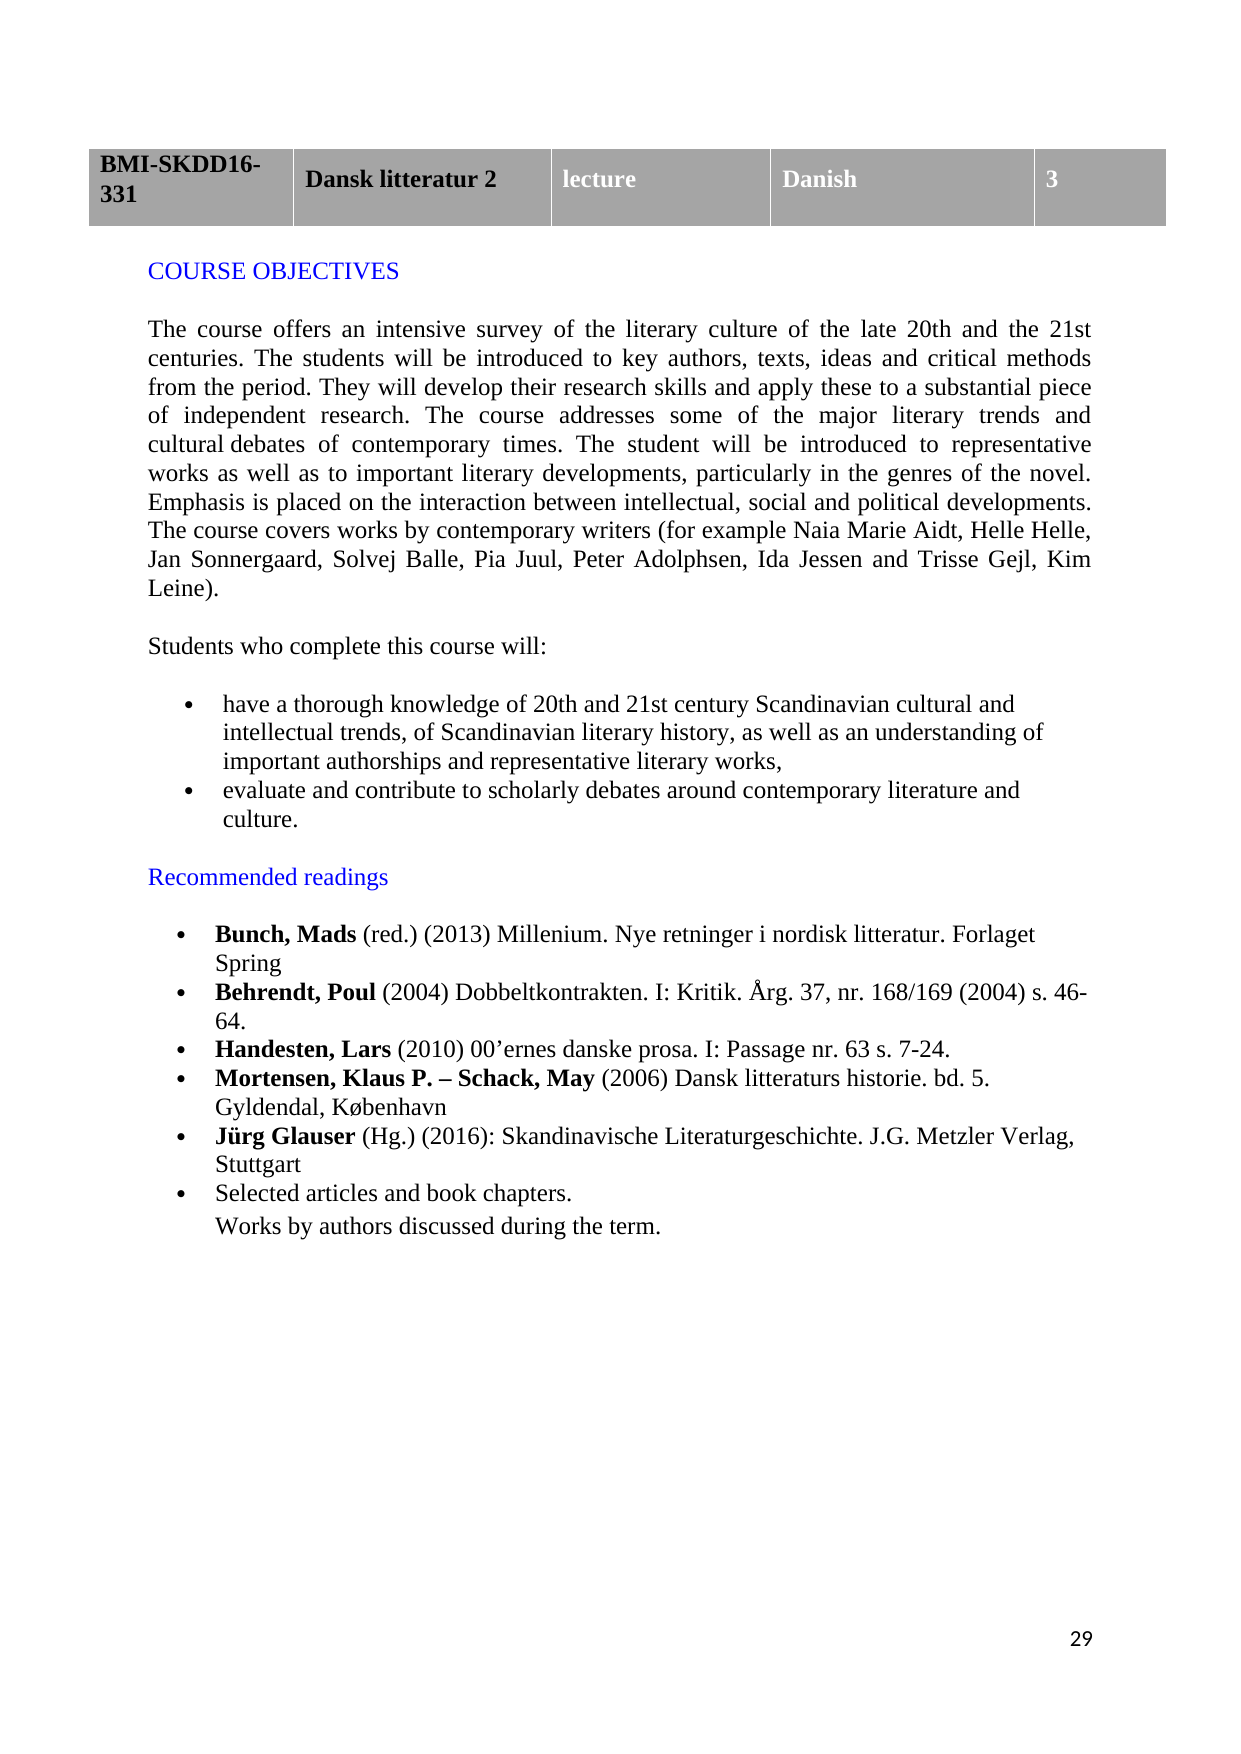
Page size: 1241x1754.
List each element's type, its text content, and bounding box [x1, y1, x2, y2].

list Handesten, Lars (2010) 00’ernes danske prosa. I: Passage nr. 63 s. 7-24. [177, 1034, 1093, 1063]
list Jürg Glauser (Hg.) (2016): Skandinavische Literaturgeschichte. J.G. Metzler Verlag, Stuttgart [177, 1121, 1093, 1178]
table_header Danish [771, 149, 1034, 226]
text Recommended readings [148, 862, 1093, 890]
list evaluate and contribute to scholarly debates around contemporary literature and culture. [185, 775, 1093, 832]
text The course offers an intensive survey of the literary culture of the late 20th and the 21st centuries. The students will be introduced to key authors, texts, ideas and critical methods from the period. They will develop their research skills and apply these to a substantial piece of independent research. The course addresses some of the major literary trends and cultural debates of contemporary times. The student will be introduced to representative works as well as to important literary developments, particularly in the genres of the novel. Emphasis is placed on the interaction between intellectual, social and political developments. The course covers works by contemporary writers (for example Naia Marie Aidt, Helle Helle, Jan Sonnergaard, Solvej Balle, Pia Juul, Peter Adolphsen, Ida Jessen and Trisse Gejl, Kim Leine). [148, 314, 1093, 602]
list Mortensen, Klaus P. – Schack, May (2006) Dansk litteraturs historie. bd. 5. Gyldendal, København [177, 1063, 1093, 1121]
list Behrendt, Poul (2004) Dobbeltkontrakten. I: Kritik. Årg. 37, nr. 168/169 (2004) s. 46-64. [177, 977, 1093, 1034]
table_header lecture [552, 149, 770, 226]
text Students who complete this course will: [148, 631, 1093, 659]
list have a thorough knowledge of 20th and 21st century Scandinavian cultural and intellectual trends, of Scandinavian literary history, as well as an understanding of important authorships and representative literary works, [185, 689, 1093, 775]
text COURSE OBJECTIVES [148, 256, 1093, 285]
table_header BMI-SKDD16-331 [89, 149, 293, 226]
table_header Dansk litteratur 2 [294, 149, 551, 226]
table_header 3 [1035, 149, 1166, 226]
list Bunch, Mads (red.) (2013) Millenium. Nye retninger i nordisk litteratur. Forlaget Spring [177, 919, 1093, 977]
list Selected articles and book chapters. Works by authors discussed during the term. [177, 1178, 1093, 1240]
